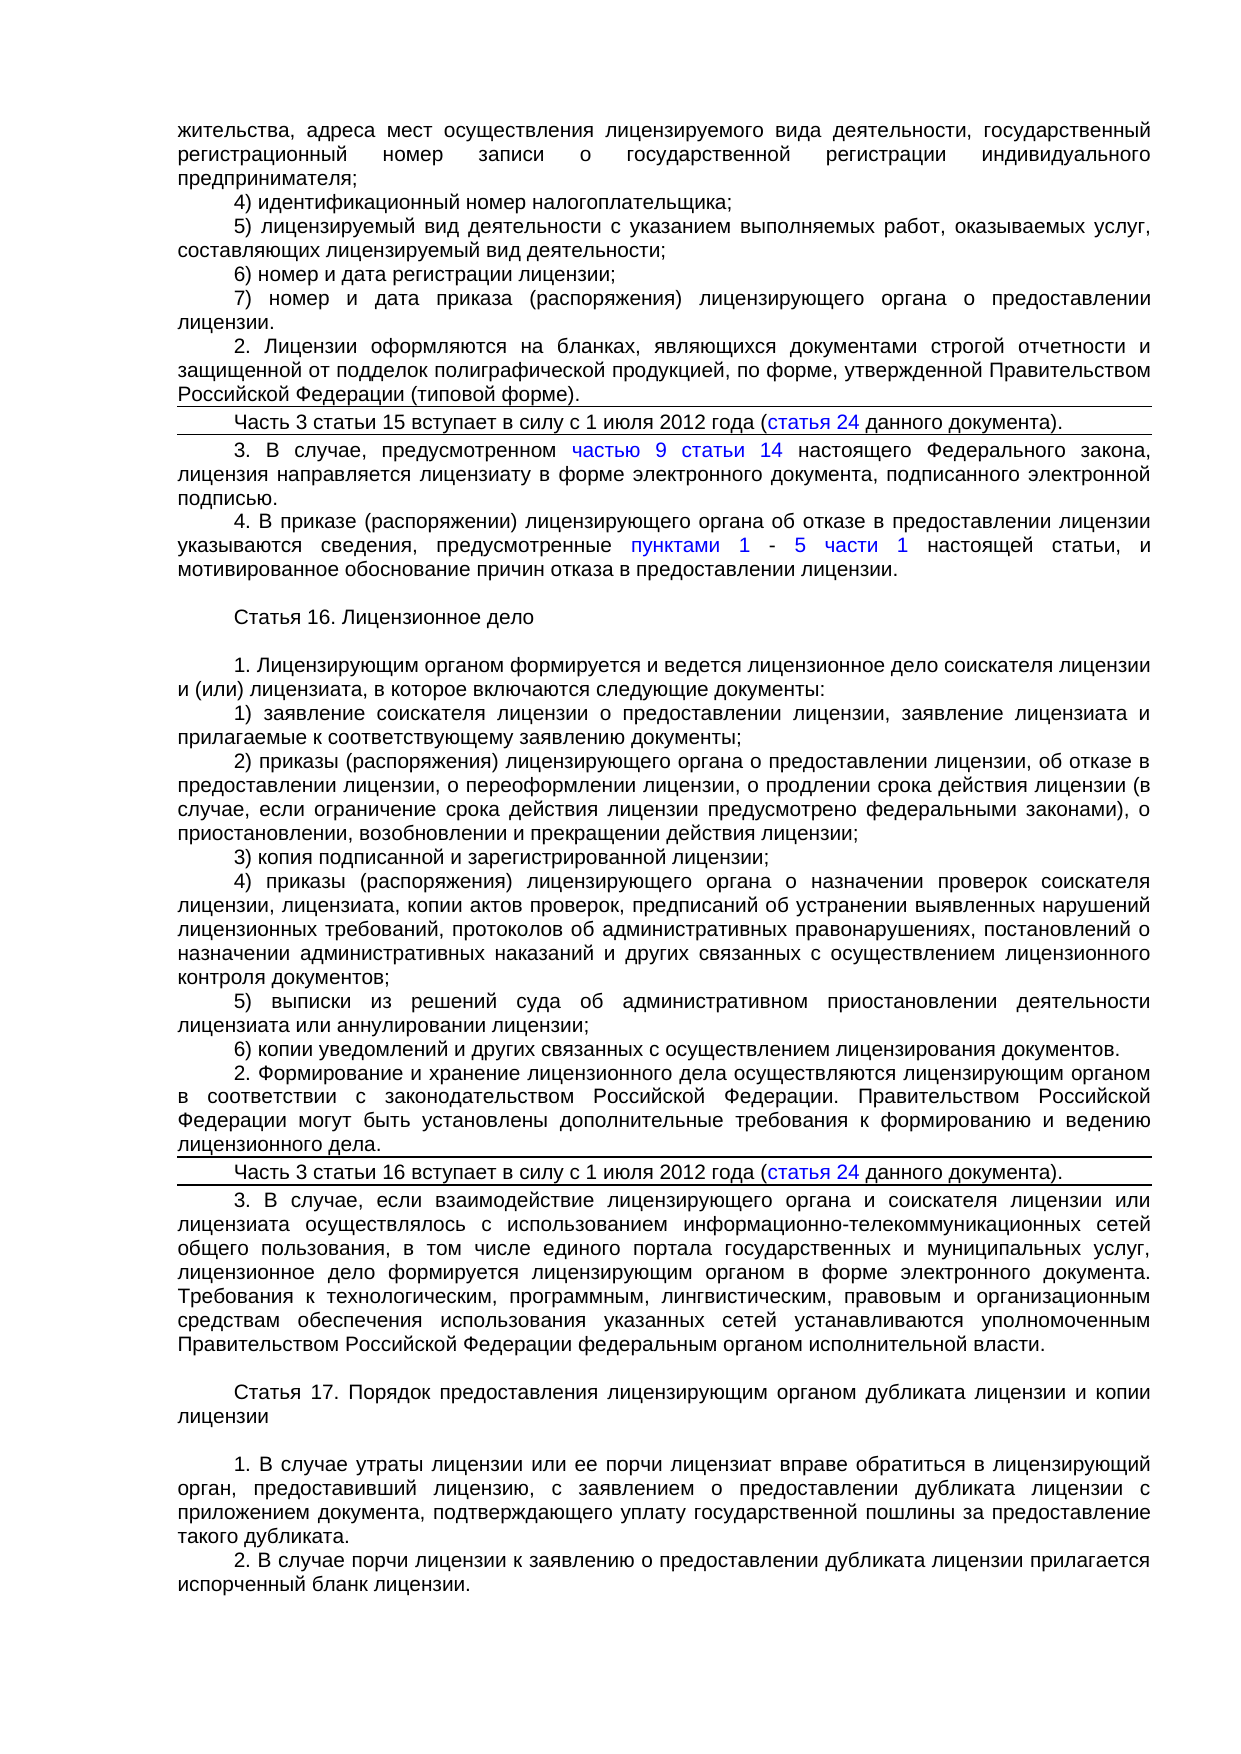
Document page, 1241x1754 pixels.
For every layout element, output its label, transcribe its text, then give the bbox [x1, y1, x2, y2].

text 5) выписки из решений суда об административном приостановлении деятельности лицензиата или аннулировании лицензии; [177, 988, 1152, 1036]
text Часть 3 статьи 16 вступает в силу с 1 июля 2012 года (статья 24 данного документа). [177, 1160, 1152, 1184]
text Статья 17. Порядок предоставления лицензирующим органом дубликата лицензии и копии лицензии [177, 1380, 1152, 1428]
text 1. В случае утраты лицензии или ее порчи лицензиат вправе обратиться в лицензирующий орган, предоставивший лицензию, с заявлением о предоставлении дубликата лицензии с приложением документа, подтверждающего уплату государственной пошлины за предоставление такого дубликата. [177, 1452, 1152, 1547]
text 6) копии уведомлений и других связанных с осуществлением лицензирования документов. [177, 1036, 1152, 1060]
text 1) заявление соискателя лицензии о предоставлении лицензии, заявление лицензиата и прилагаемые к соответствующему заявлению документы; [177, 701, 1152, 749]
text 3. В случае, если взаимодействие лицензирующего органа и соискателя лицензии или лицензиата осуществлялось с использованием информационно-телекоммуникационных сетей общего пользования, в том числе единого портала государственных и муниципальных услуг, лицензионное дело формируется лицензирующим органом в форме электронного документа. Требования к технологическим, программным, лингвистическим, правовым и организационным средствам обеспечения использования указанных сетей устанавливаются уполномоченным Правительством Российской Федерации федеральным органом исполнительной власти. [177, 1188, 1152, 1356]
text 1. Лицензирующим органом формируется и ведется лицензионное дело соискателя лицензии и (или) лицензиата, в которое включаются следующие документы: [177, 653, 1152, 701]
text 4) идентификационный номер налогоплательщика; [177, 190, 1152, 214]
text 6) номер и дата регистрации лицензии; [177, 262, 1152, 286]
text 2. Лицензии оформляются на бланках, являющихся документами строгой отчетности и защищенной от подделок полиграфической продукцией, по форме, утвержденной Правительством Российской Федерации (типовой форме). [177, 334, 1152, 406]
text 7) номер и дата приказа (распоряжения) лицензирующего органа о предоставлении лицензии. [177, 286, 1152, 334]
text 4) приказы (распоряжения) лицензирующего органа о назначении проверок соискателя лицензии, лицензиата, копии актов проверок, предписаний об устранении выявленных нарушений лицензионных требований, протоколов об административных правонарушениях, постановлений о назначении административных наказаний и других связанных с осуществлением лицензионного контроля документов; [177, 869, 1152, 988]
text 2) приказы (распоряжения) лицензирующего органа о предоставлении лицензии, об отказе в предоставлении лицензии, о переоформлении лицензии, о продлении срока действия лицензии (в случае, если ограничение срока действия лицензии предусмотрено федеральными законами), о приостановлении, возобновлении и прекращении действия лицензии; [177, 749, 1152, 845]
text 2. В случае порчи лицензии к заявлению о предоставлении дубликата лицензии прилагается испорченный бланк лицензии. [177, 1547, 1152, 1595]
text Статья 16. Лицензионное дело [177, 605, 1152, 629]
text 3) копия подписанной и зарегистрированной лицензии; [177, 845, 1152, 869]
text 4. В приказе (распоряжении) лицензирующего органа об отказе в предоставлении лицензии указываются сведения, предусмотренные пунктами 1 - 5 части 1 настоящей статьи, и мотивированное обоснование причин отказа в предоставлении лицензии. [177, 509, 1152, 581]
text 2. Формирование и хранение лицензионного дела осуществляются лицензирующим органом в соответствии с законодательством Российской Федерации. Правительством Российской Федерации могут быть установлены дополнительные требования к формированию и ведению лицензионного дела. [177, 1060, 1152, 1156]
text 5) лицензируемый вид деятельности с указанием выполняемых работ, оказываемых услуг, составляющих лицензируемый вид деятельности; [177, 214, 1152, 262]
text 3. В случае, предусмотренном частью 9 статьи 14 настоящего Федерального закона, лицензия направляется лицензиату в форме электронного документа, подписанного электронной подписью. [177, 437, 1152, 509]
text Часть 3 статьи 15 вступает в силу с 1 июля 2012 года (статья 24 данного документа). [177, 409, 1152, 433]
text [177, 118, 1152, 190]
